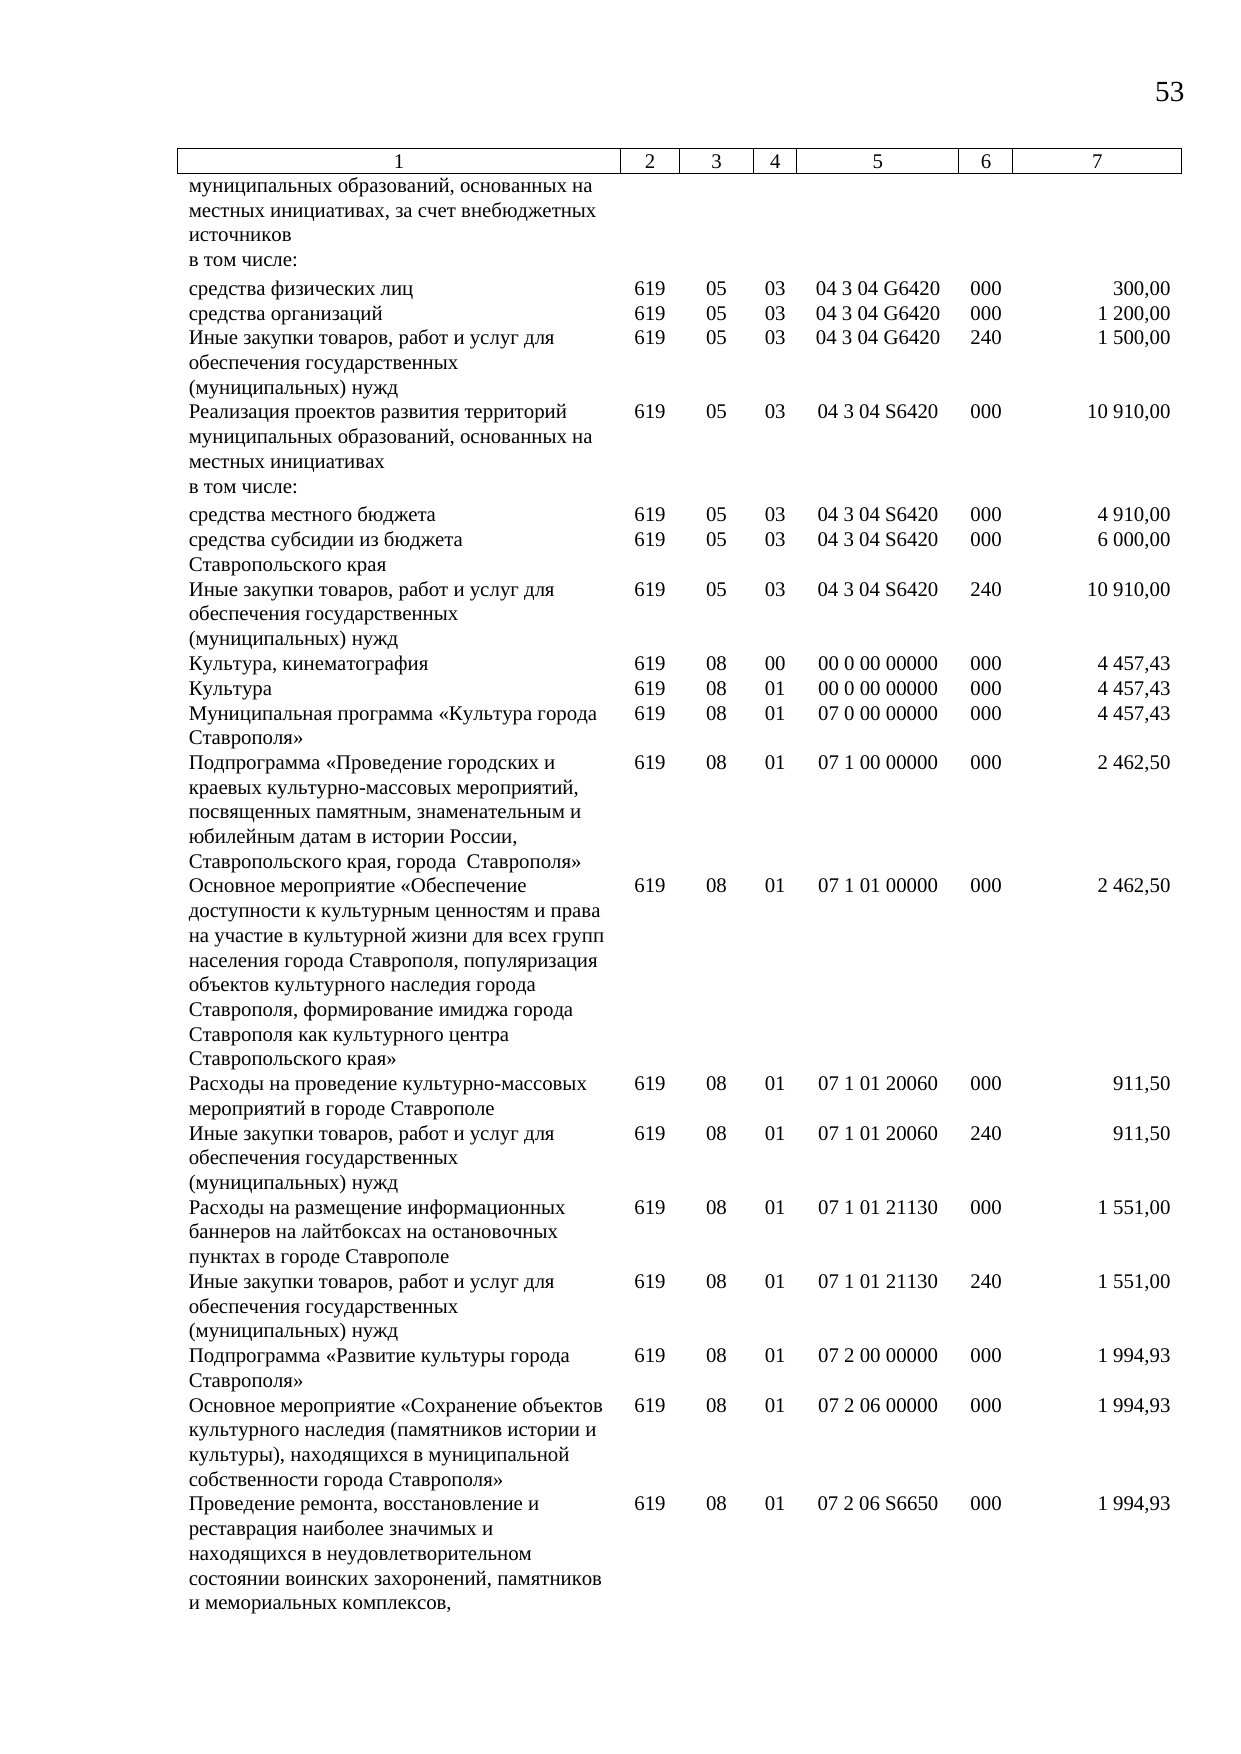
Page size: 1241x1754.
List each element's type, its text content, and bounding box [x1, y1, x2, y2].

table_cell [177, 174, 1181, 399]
table_header 2 [621, 149, 679, 173]
table_header 6 [959, 149, 1012, 173]
table_header 5 [797, 149, 958, 173]
table_header 1 [178, 149, 620, 173]
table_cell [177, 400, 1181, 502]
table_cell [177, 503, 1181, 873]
table_header 7 [1013, 149, 1181, 173]
table_header 3 [680, 149, 753, 173]
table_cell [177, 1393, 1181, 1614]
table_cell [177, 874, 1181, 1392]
table_header 4 [754, 149, 796, 173]
